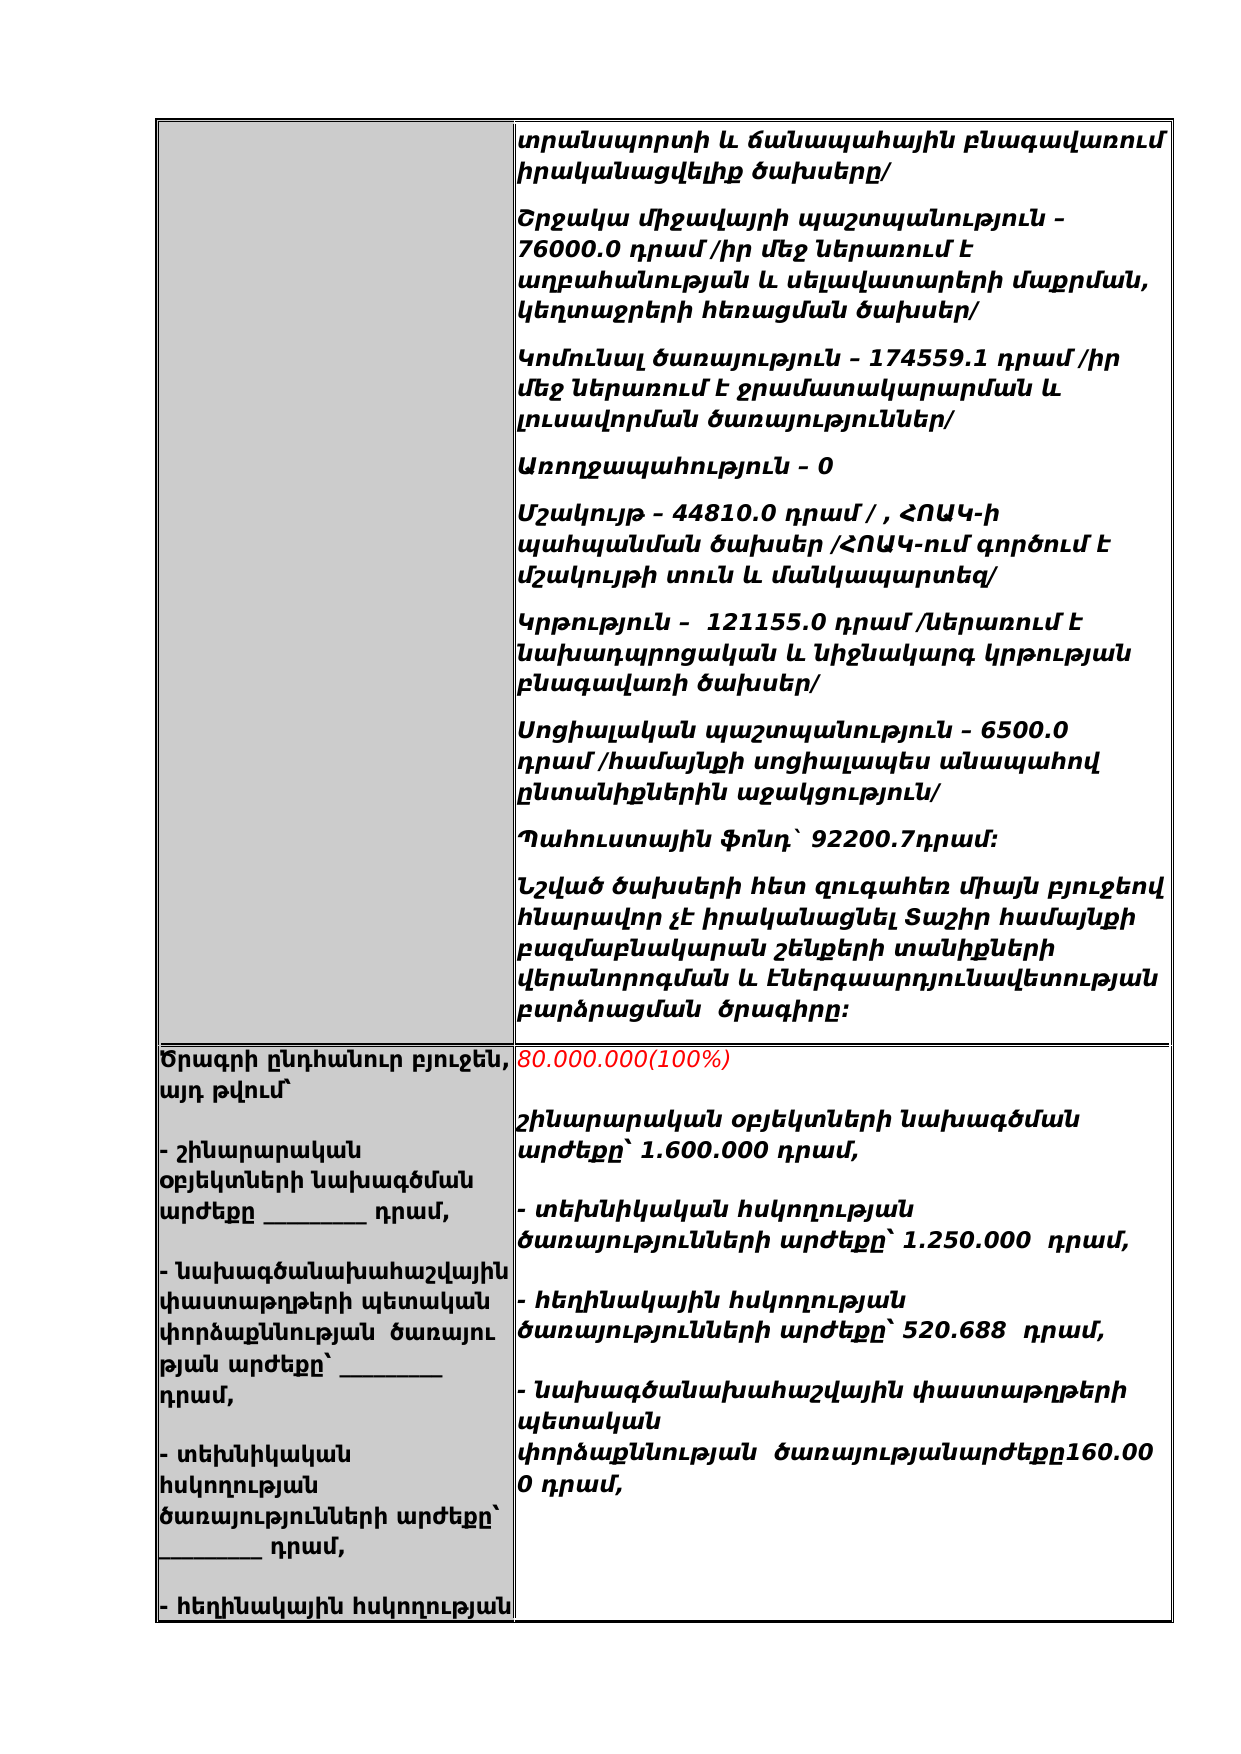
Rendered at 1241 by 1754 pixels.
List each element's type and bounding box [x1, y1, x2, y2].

table_cell [159, 122, 514, 1043]
table_cell [159, 1043, 514, 1620]
table_cell [515, 1043, 1171, 1620]
table_cell [515, 122, 1171, 1043]
